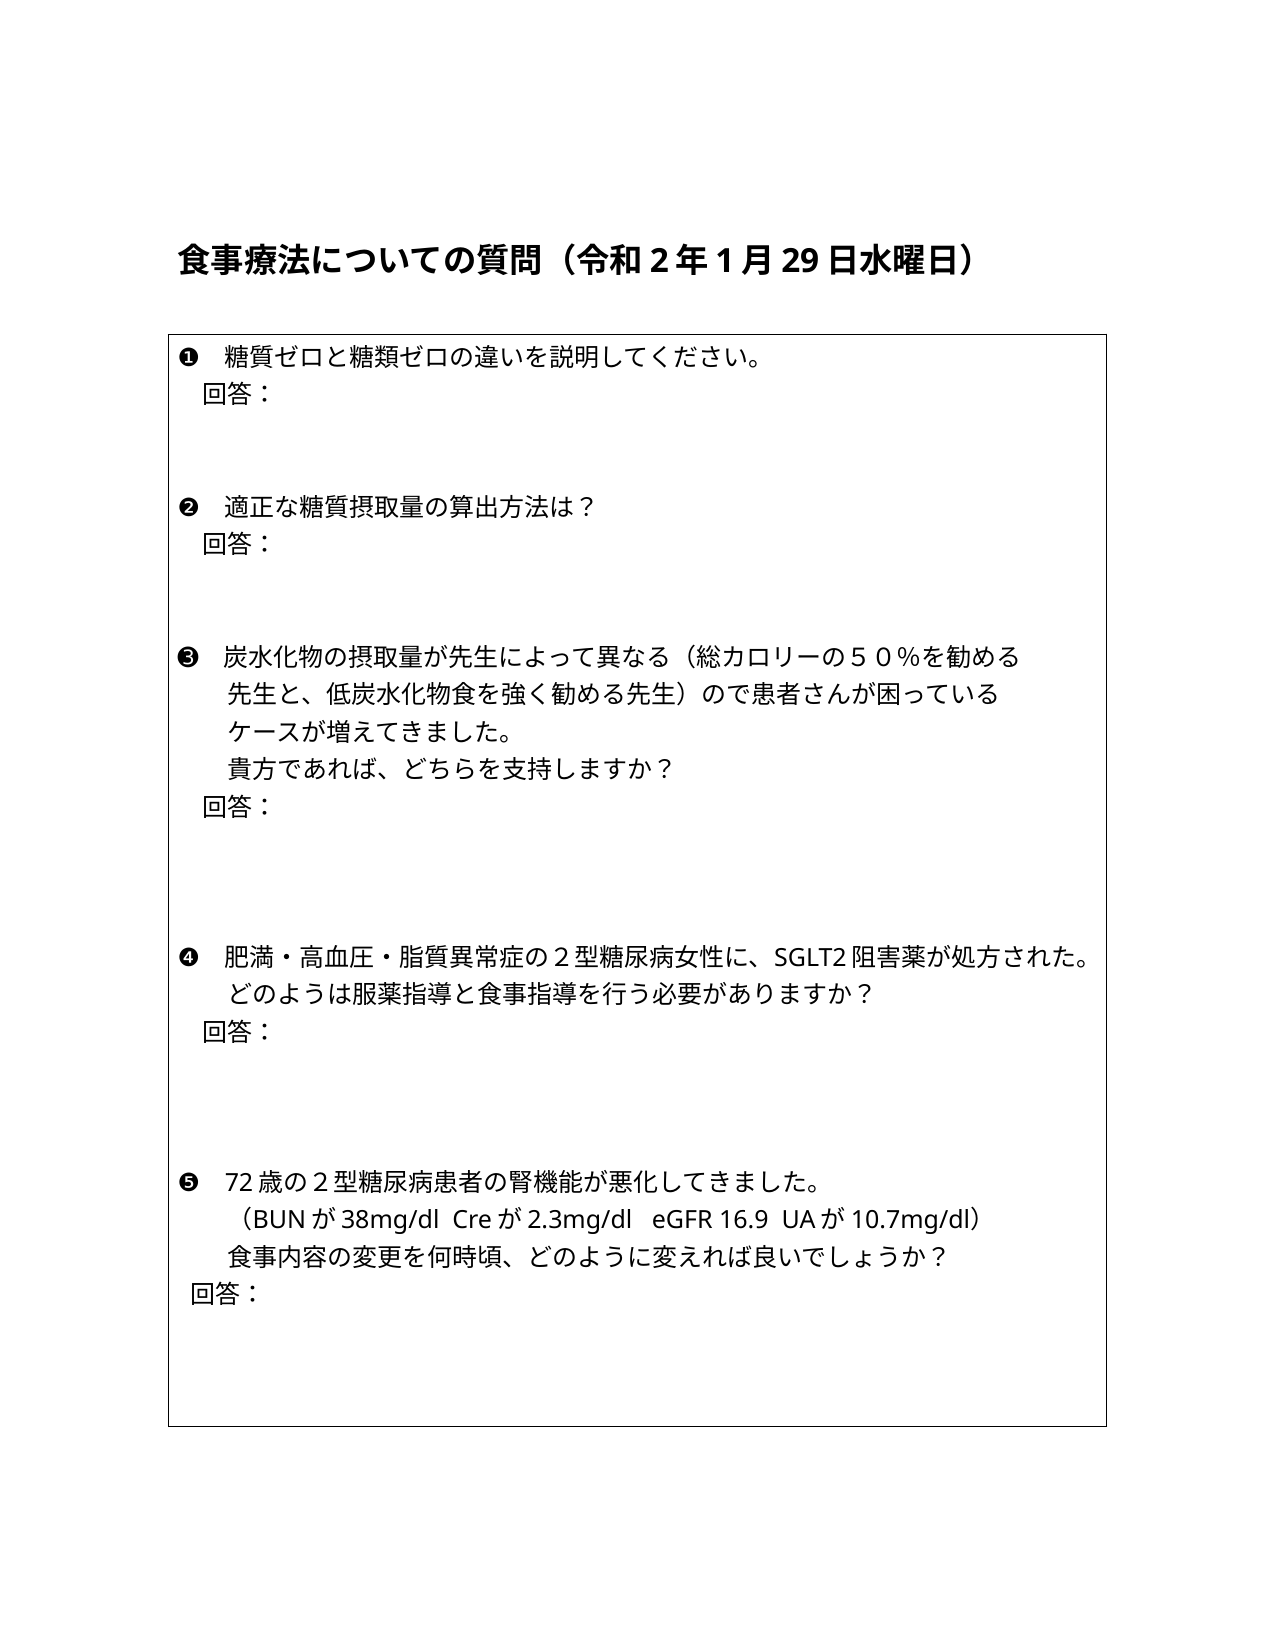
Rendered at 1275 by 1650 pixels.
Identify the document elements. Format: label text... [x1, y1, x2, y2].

text 回答： [177, 524, 1098, 562]
text 食事内容の変更を何時頃、どのように変えれば良いでしょうか？ [177, 1237, 1098, 1274]
text 食事療法についての質問（令和2年1月29日水曜日） [177, 221, 1098, 296]
text 回答： [177, 374, 1098, 412]
text ➌ 炭水化物の摂取量が先生によって異なる（総カロリーの５０％を勧める [177, 637, 1098, 674]
text ❷ 適正な糖質摂取量の算出方法は？ [177, 487, 1098, 524]
text 回答： [177, 1012, 1098, 1049]
text （BUNが38mg/dl Creが2.3mg/dl eGFR 16.9 UAが10.7mg/dl） [177, 1199, 1098, 1237]
text ❺ 72歳の２型糖尿病患者の腎機能が悪化してきました。 [177, 1162, 1098, 1199]
text ❶ 糖質ゼロと糖類ゼロの違いを説明してください。 [169, 335, 1106, 374]
text 貴方であれば、どちらを支持しますか？ [177, 749, 1098, 787]
text 回答： [177, 787, 1098, 824]
text ❹ 肥満・高血圧・脂質異常症の２型糖尿病女性に、SGLT2阻害薬が処方された。 [177, 937, 1098, 974]
text 先生と、低炭水化物食を強く勧める先生）ので患者さんが困っている [177, 674, 1098, 712]
text 回答： [177, 1274, 1098, 1312]
text どのようは服薬指導と食事指導を行う必要がありますか？ [177, 974, 1098, 1012]
text ケースが増えてきました。 [177, 712, 1098, 749]
